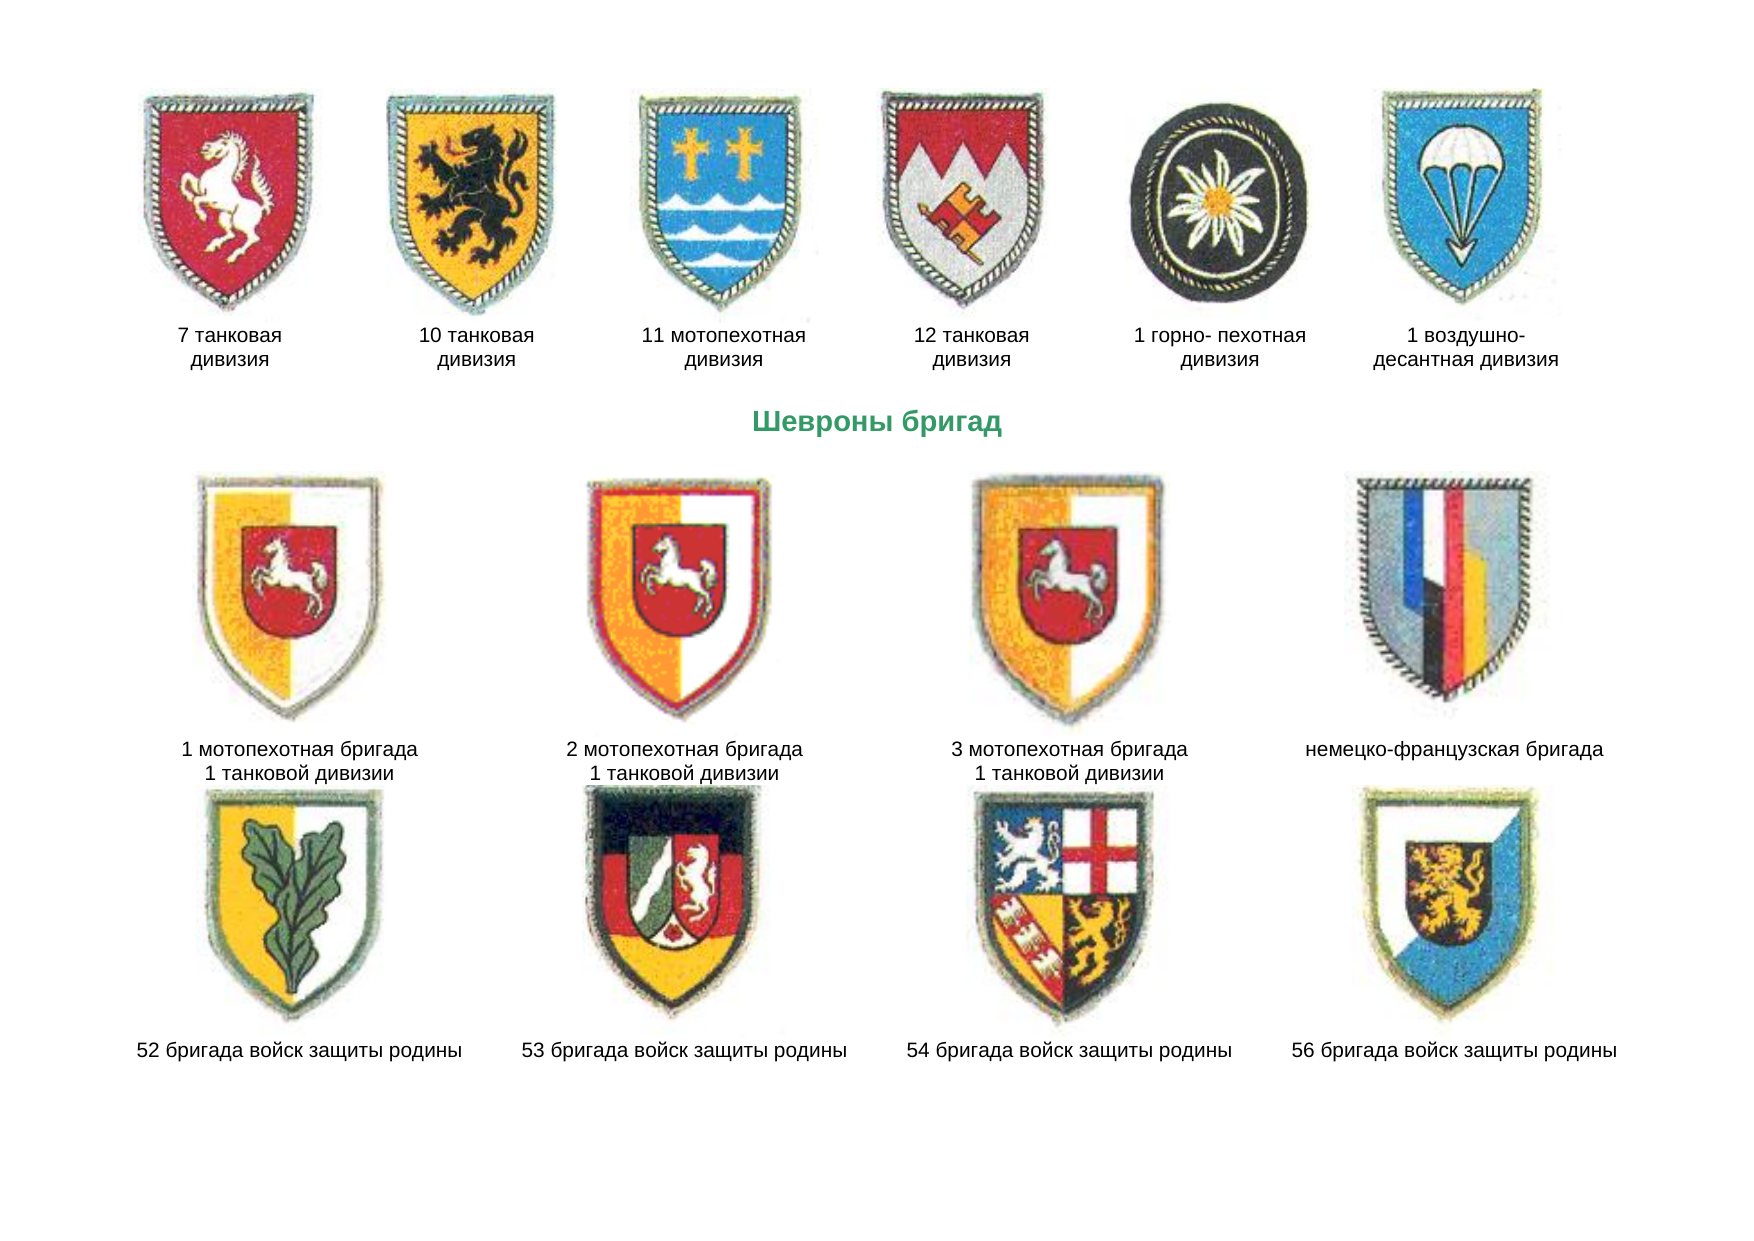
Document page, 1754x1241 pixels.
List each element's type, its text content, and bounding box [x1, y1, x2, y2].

table_cell 54 бригада войск защиты родины [877, 785, 1262, 1062]
picture [1351, 785, 1558, 1039]
picture [137, 88, 323, 323]
table_cell 1 горно- пехотная дивизия [1096, 89, 1344, 371]
table_header 3 мотопехотная бригада 1 танковой дивизии [877, 471, 1262, 785]
picture [582, 785, 787, 1039]
picture [629, 88, 819, 323]
picture [195, 785, 404, 1039]
picture [968, 471, 1171, 737]
table_cell 56 бригада войск защиты родины [1262, 785, 1647, 1062]
table_header 2 мотопехотная бригада 1 танковой дивизии [492, 471, 877, 785]
table_cell 52 бригада войск защиты родины [107, 785, 492, 1062]
table_cell 10 танковая дивизия [353, 89, 600, 371]
table_header немецко-французская бригада [1262, 471, 1647, 785]
table_cell 1 воздушно- десантная дивизия [1344, 89, 1588, 371]
text Шевроны бригад [118, 404, 1636, 438]
picture [1370, 88, 1562, 323]
table_cell 12 танковая дивизия [848, 89, 1096, 371]
table_cell 11 мотопехотная дивизия [600, 89, 847, 371]
picture [966, 785, 1173, 1039]
picture [386, 88, 568, 323]
picture [191, 471, 408, 737]
table_cell 7 танковая дивизия [107, 89, 353, 371]
table_header 1 мотопехотная бригада 1 танковой дивизии [107, 471, 492, 785]
picture [577, 471, 792, 737]
picture [876, 88, 1067, 323]
picture [1344, 471, 1565, 737]
picture [1124, 88, 1316, 323]
table_cell 53 бригада войск защиты родины [492, 785, 877, 1062]
